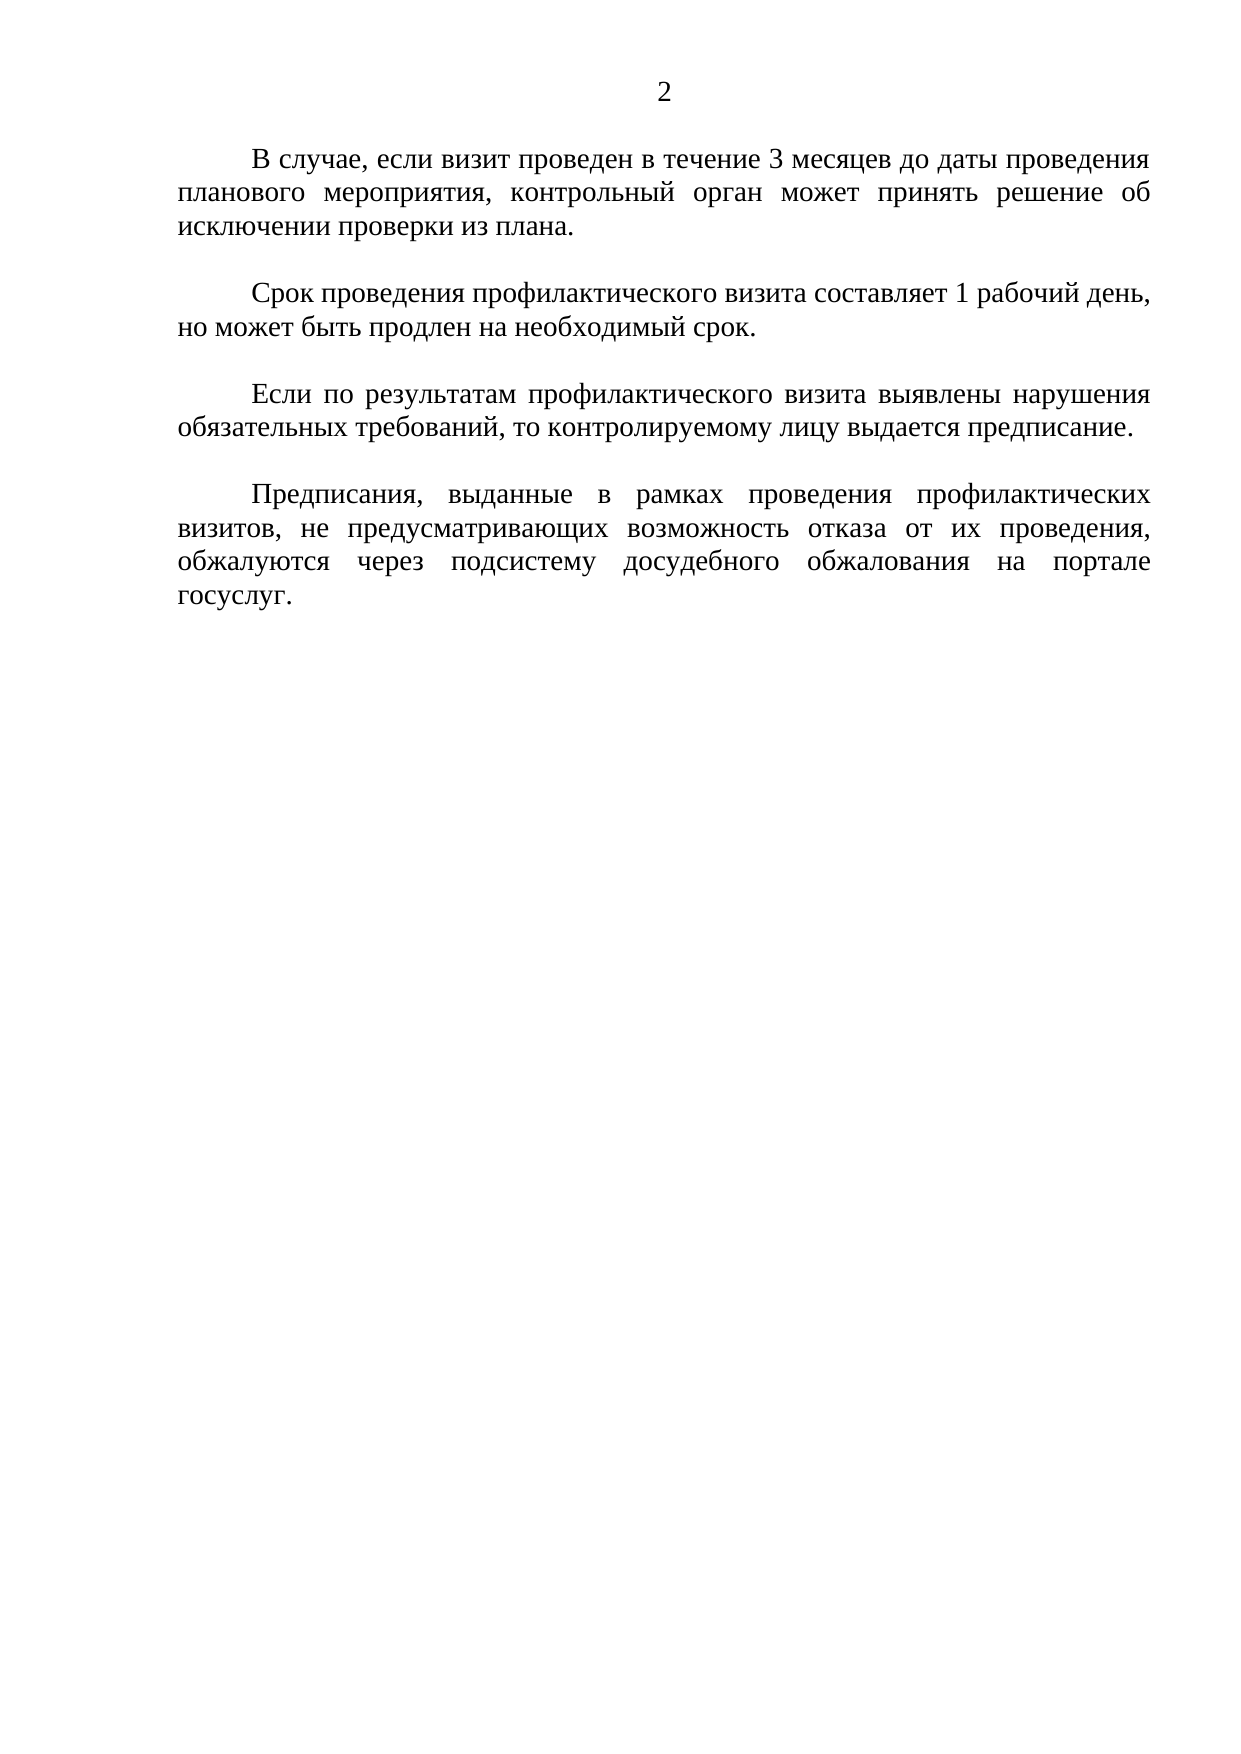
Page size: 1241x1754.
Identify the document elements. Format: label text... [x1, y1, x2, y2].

text В случае, если визит проведен в течение 3 месяцев до даты проведения планового мероприятия, контрольный орган может принять решение об исключении проверки из плана. [177, 141, 1152, 242]
text Предписания, выданные в рамках проведения профилактических визитов, не предусматривающих возможность отказа от их проведения, обжалуются через подсистему досудебного обжалования на портале госуслуг. [177, 476, 1152, 611]
text Если по результатам профилактического визита выявлены нарушения обязательных требований, то контролируемому лицу выдается предписание. [177, 376, 1152, 443]
text Срок проведения профилактического визита составляет 1 рабочий день, но может быть продлен на необходимый срок. [177, 275, 1152, 342]
